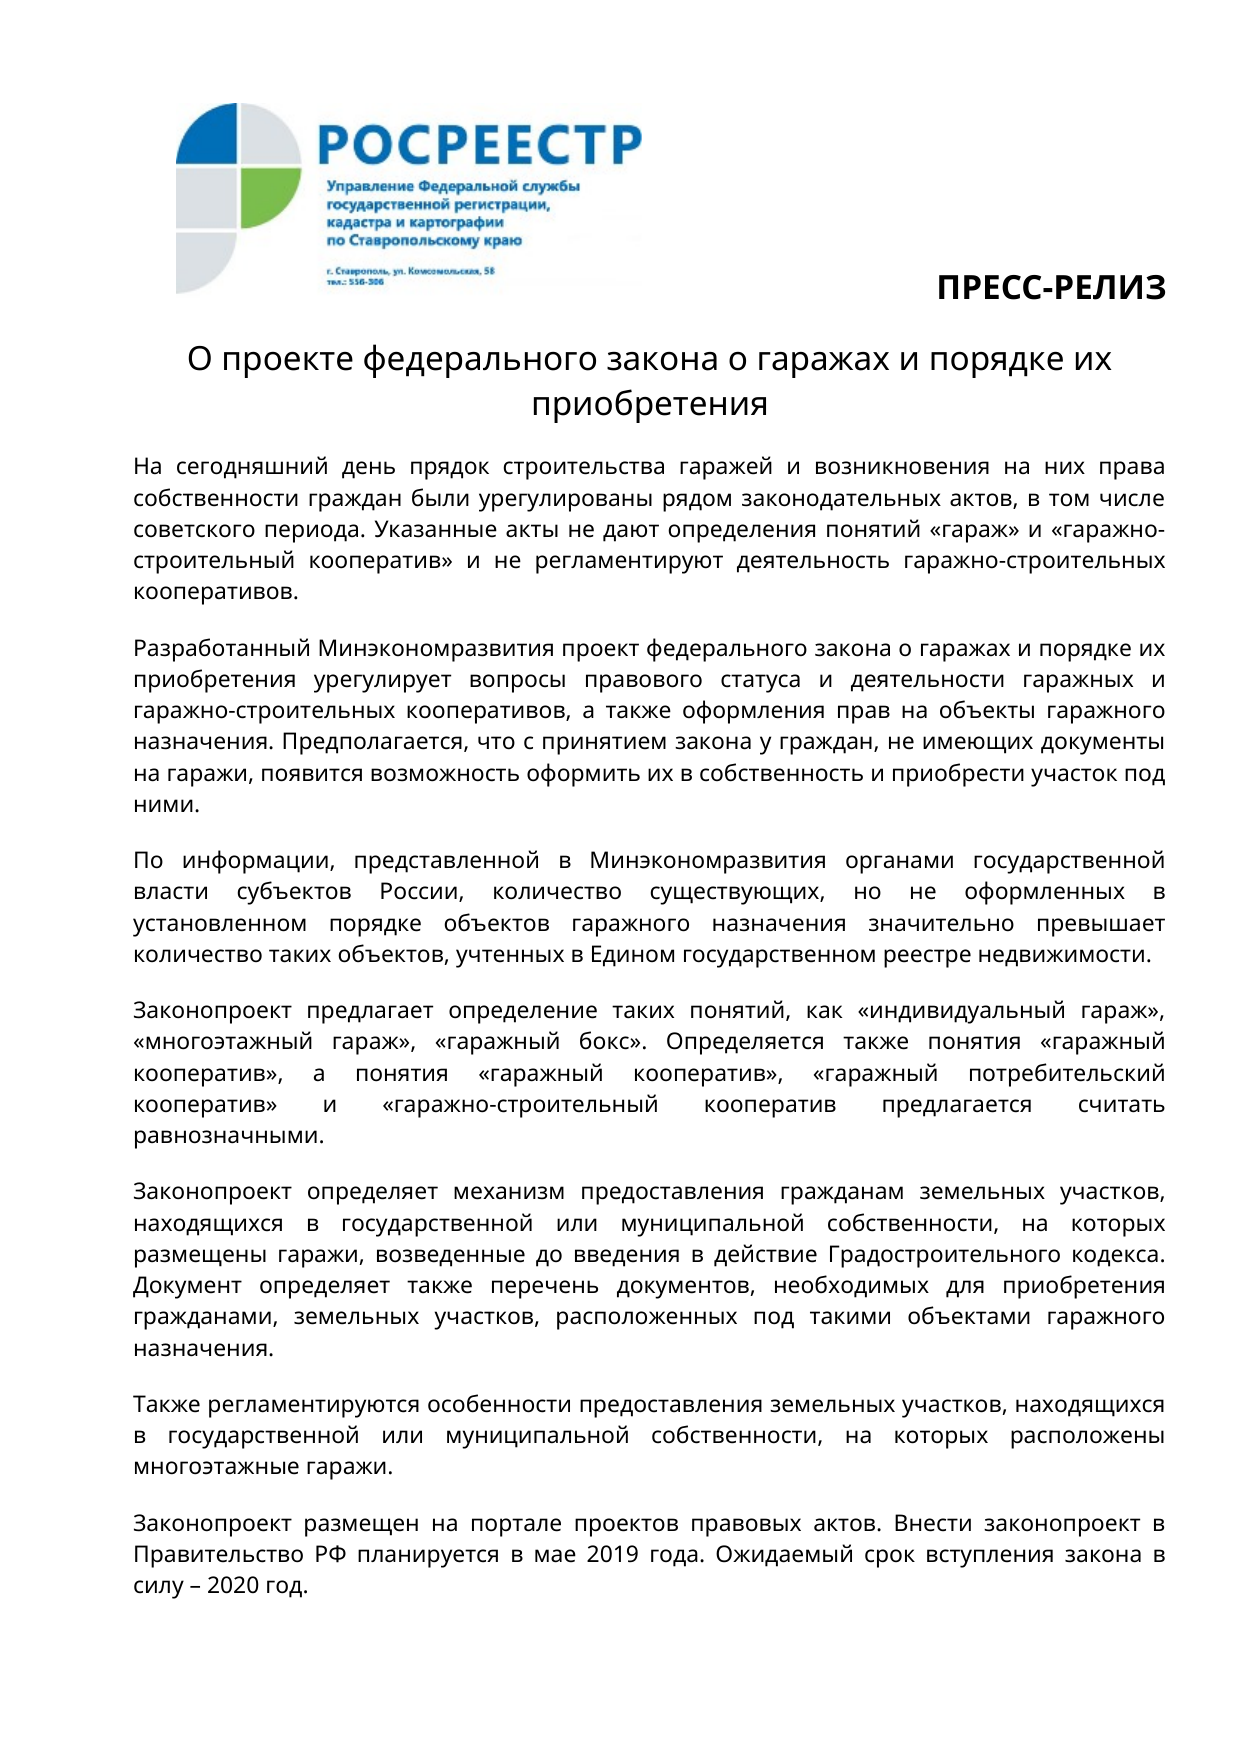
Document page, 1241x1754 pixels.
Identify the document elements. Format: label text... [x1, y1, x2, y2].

picture [176, 103, 642, 300]
text Разработанный Минэкономразвития проект федерального закона о гаражах и порядке их приобретения урегулирует вопросы правового статуса и деятельности гаражных и гаражно-строительных кооперативов, а также оформления прав на объекты гаражного назначения. Предполагается, что с принятием закона у граждан, не имеющих документы на гаражи, появится возможность оформить их в собственность и приобрести участок под ними. [133, 632, 1167, 819]
text Также регламентируются особенности предоставления земельных участков, находящихся в государственной или муниципальной собственности, на которых расположены многоэтажные гаражи. [133, 1388, 1167, 1482]
text Законопроект размещен на портале проектов правовых актов. Внести законопроект в Правительство РФ планируется в мае 2019 года. Ожидаемый срок вступления закона в силу – 2020 год. [133, 1507, 1167, 1600]
text По информации, представленной в Минэкономразвития органами государственной власти субъектов России, количество существующих, но не оформленных в установленном порядке объектов гаражного назначения значительно превышает количество таких объектов, учтенных в Едином государственном реестре недвижимости. [133, 844, 1167, 969]
text Законопроект определяет механизм предоставления гражданам земельных участков, находящихся в государственной или муниципальной собственности, на которых размещены гаражи, возведенные до введения в действие Градостроительного кодекса. Документ определяет также перечень документов, необходимых для приобретения гражданами, земельных участков, расположенных под такими объектами гаражного назначения. [133, 1175, 1167, 1363]
text О проекте федерального закона о гаражах и порядке их приобретения [133, 334, 1167, 425]
text На сегодняшний день прядок строительства гаражей и возникновения на них права собственности граждан были урегулированы рядом законодательных актов, в том числе советского периода. Указанные акты не дают определения понятий «гараж» и «гаражно-строительный кооператив» и не регламентируют деятельность гаражно-строительных кооперативов. [133, 450, 1167, 607]
text Законопроект предлагает определение таких понятий, как «индивидуальный гараж», «многоэтажный гараж», «гаражный бокс». Определяется также понятия «гаражный кооператив», а понятия «гаражный кооператив», «гаражный потребительский кооператив» и «гаражно-строительный кооператив предлагается считать равнозначными. [133, 994, 1167, 1150]
